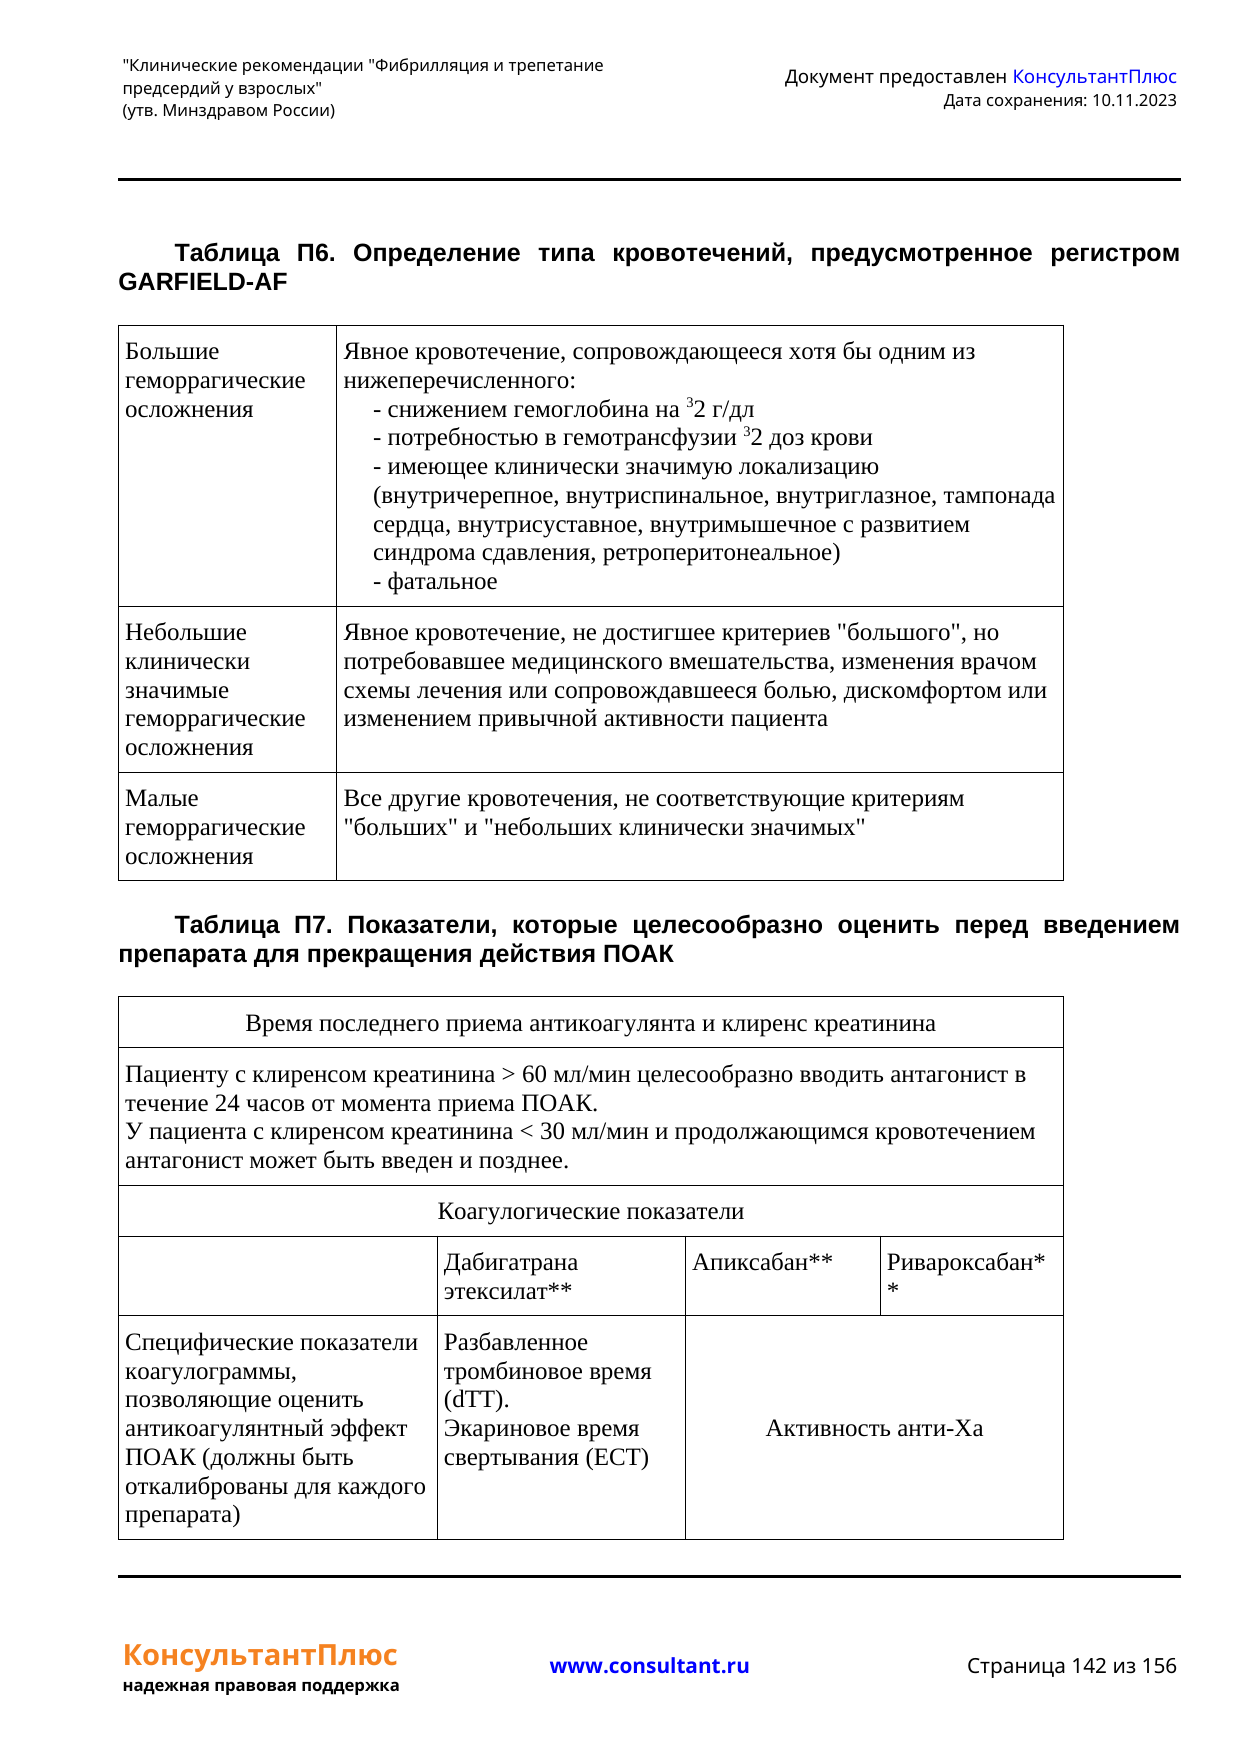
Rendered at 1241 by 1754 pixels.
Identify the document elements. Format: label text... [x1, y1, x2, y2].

table_cell [119, 1237, 437, 1315]
table_cell Специфические показатели коагулограммы, позволяющие оценить антикоагулянтный эффект ПОАК (должны быть откалиброваны для каждого препарата) [119, 1316, 437, 1539]
table_header Большие геморрагические осложнения [119, 326, 336, 606]
table_header Время последнего приема антикоагулянта и клиренс креатинина [119, 997, 1063, 1047]
table_cell Все другие кровотечения, не соответствующие критериям "больших" и "небольших клинически значимых" [337, 773, 1063, 880]
title Таблица П7. Показатели, которые целесообразно оценить перед введением препарата для прекращения действия ПОАК [118, 910, 1181, 967]
table_cell Малые геморрагические осложнения [119, 773, 336, 880]
table_cell Явное кровотечение, не достигшее критериев "большого", но потребовавшее медицинского вмешательства, изменения врачом схемы лечения или сопровождавшееся болью, дискомфортом или изменением привычной активности пациента [337, 607, 1063, 772]
title Таблица П6. Определение типа кровотечений, предусмотренное регистром GARFIELD-AF [118, 238, 1181, 296]
table_cell Ривароксабан** [881, 1237, 1063, 1315]
table_cell Дабигатрана этексилат** [438, 1237, 685, 1315]
table_cell Активность анти-Ха [686, 1316, 1063, 1539]
table_header Явное кровотечение, сопровождающееся хотя бы одним из нижеперечисленного: - снижением гемоглобина на 32 г/дл - потребностью в гемотрансфузии 32 доз крови - имеющее клинически значимую локализацию (внутричерепное, внутриспинальное, внутриглазное, тампонада сердца, внутрисуставное, внутримышечное с развитием синдрома сдавления, ретроперитонеальное) - фатальное [337, 326, 1063, 606]
table_cell Разбавленное тромбиновое время (dTT). Экариновое время свертывания (ECT) [438, 1316, 685, 1539]
table_cell Небольшие клинически значимые геморрагические осложнения [119, 607, 336, 772]
table_cell Коагулогические показатели [119, 1186, 1063, 1236]
table_cell Апиксабан** [686, 1237, 880, 1315]
table_cell Пациенту с клиренсом креатинина > 60 мл/мин целесообразно вводить антагонист в течение 24 часов от момента приема ПОАК. У пациента с клиренсом креатинина < 30 мл/мин и продолжающимся кровотечением антагонист может быть введен и позднее. [119, 1048, 1063, 1184]
